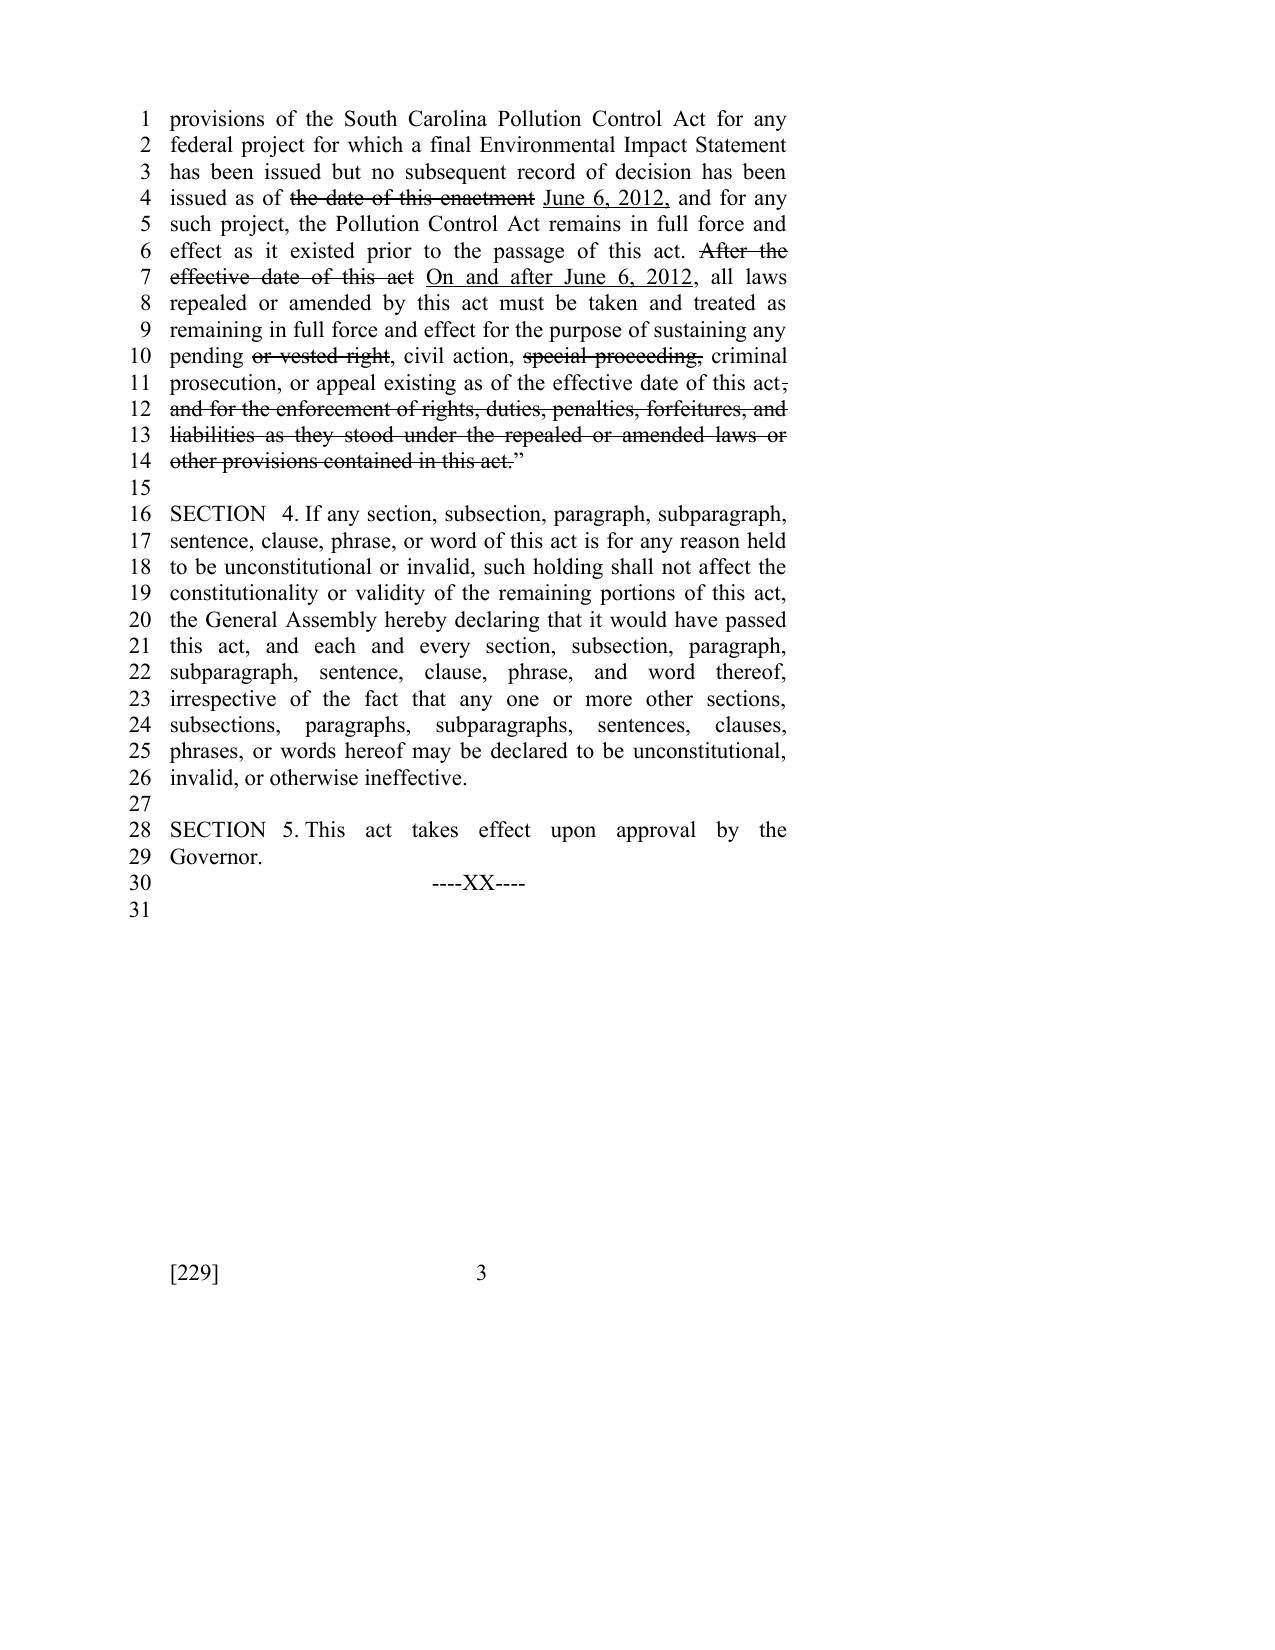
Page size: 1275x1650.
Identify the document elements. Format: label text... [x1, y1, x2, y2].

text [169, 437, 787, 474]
text SECTION 5. This act takes effect upon approval by the Governor. [169, 817, 787, 869]
text SECTION 4. If any section, subsection, paragraph, subparagraph, sentence, clause, phrase, or word of this act is for any reason held to be unconstitutional or invalid, such holding shall not affect the constitutionality or validity of the remaining portions of this act, the General Assembly hereby declaring that it would have passed this act, and each and every section, subsection, paragraph, subparagraph, sentence, clause, phrase, and word thereof, irrespective of the fact that any one or more other sections, subsections, paragraphs, subparagraphs, sentences, clauses, phrases, or words hereof may be declared to be unconstitutional, invalid, or otherwise ineffective. [169, 500, 787, 790]
text ----XX---- [169, 869, 787, 896]
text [169, 105, 787, 409]
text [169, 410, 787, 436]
